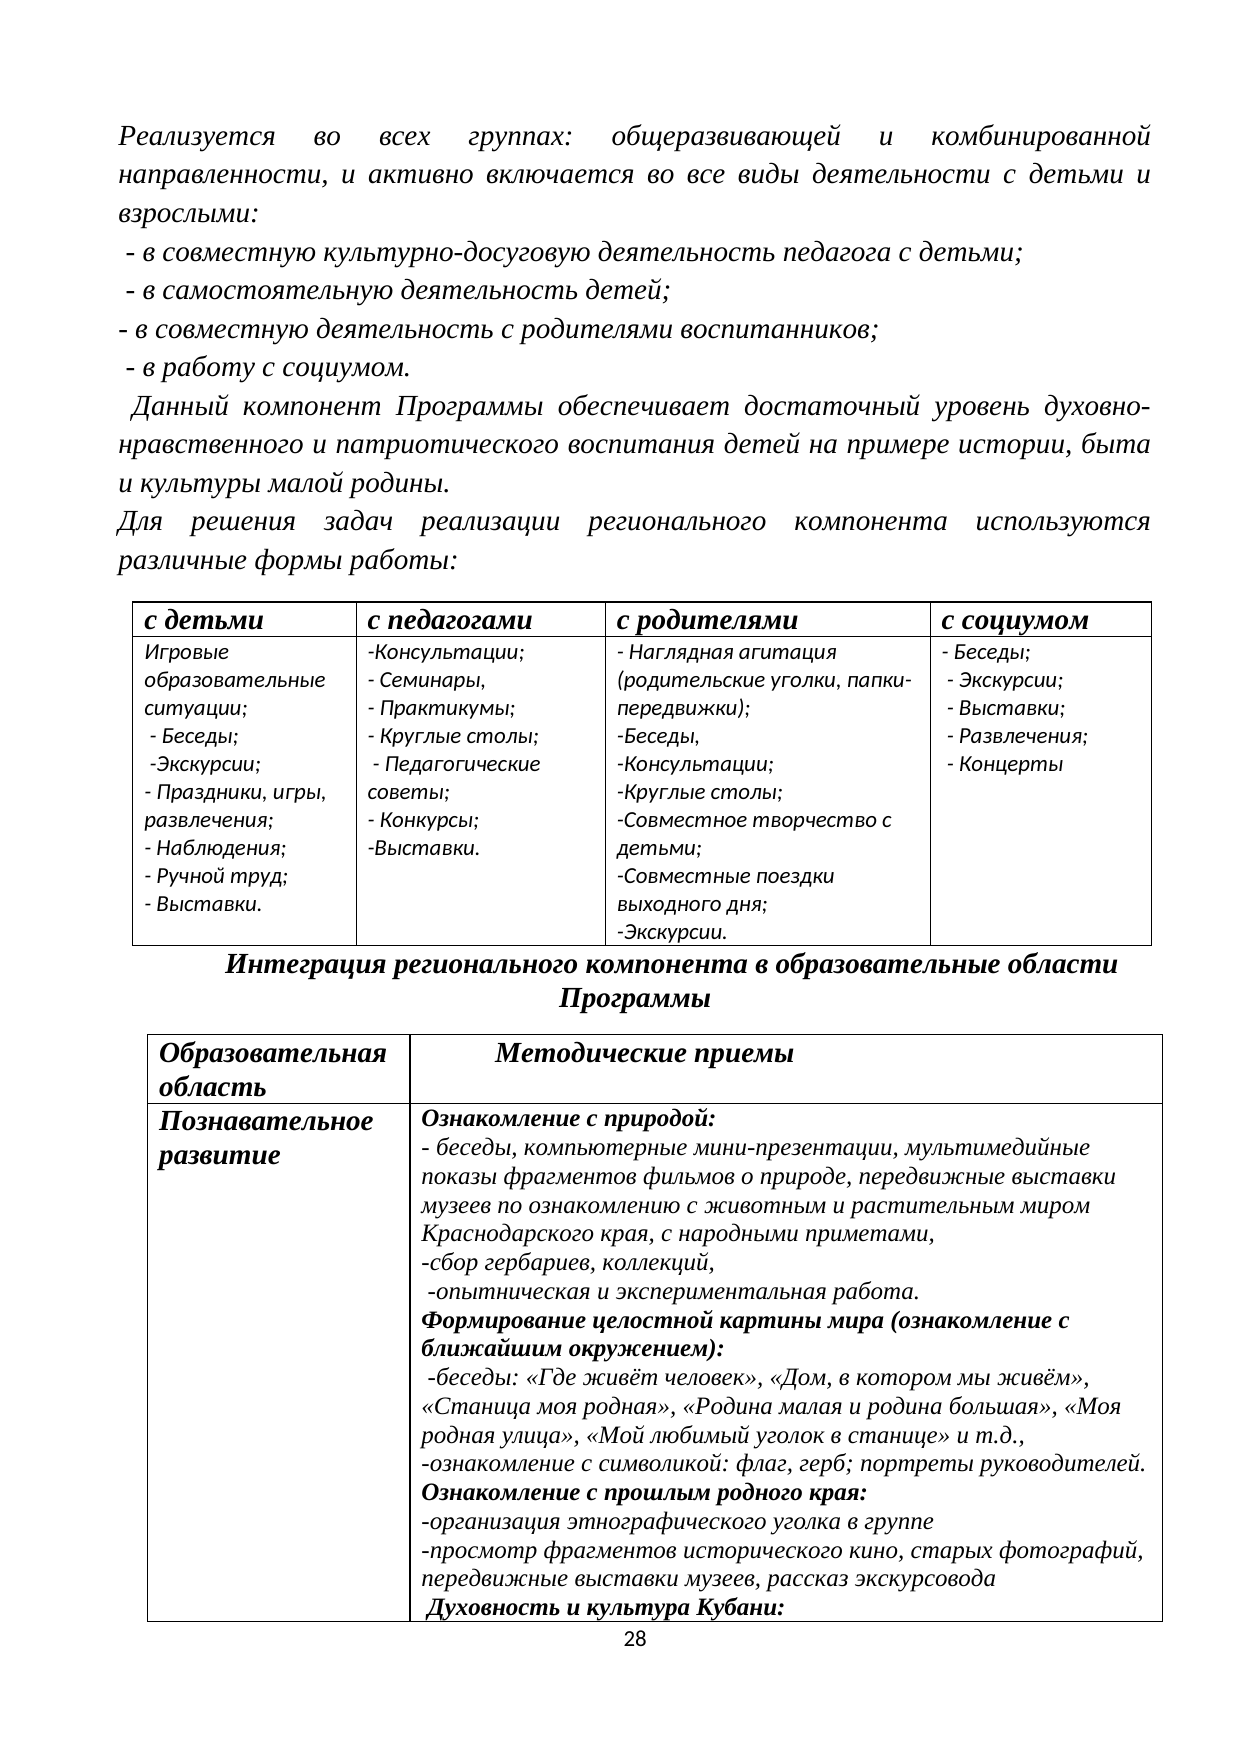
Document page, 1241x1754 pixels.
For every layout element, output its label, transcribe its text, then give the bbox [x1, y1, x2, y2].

table_header с детьми [133, 603, 356, 636]
table_cell -Консультации; - Семинары, - Практикумы; - Круглые столы; - Педагогические советы; - Конкурсы; -Выставки. [357, 637, 605, 945]
table_header с родителями [606, 603, 930, 636]
table_header с педагогами [357, 603, 605, 636]
list - в самостоятельную деятельность детей; [118, 272, 1152, 306]
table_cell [148, 1104, 409, 1621]
list - в работу с социумом. [118, 349, 1152, 383]
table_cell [411, 1104, 1162, 1621]
table_header с социумом [931, 603, 1151, 636]
list Реализуется во всех группах: общеразвивающей и комбинированной направленности, и активно включается во все виды деятельности с детьми и взрослыми: [118, 118, 1152, 229]
table_header Методические приемы [411, 1035, 1162, 1102]
table_cell - Наглядная агитация (родительские уголки, папки-передвижки); -Беседы, -Консультации; -Круглые столы; -Совместное творчество с детьми; -Совместные поездки выходного дня; -Экскурсии. [606, 637, 930, 945]
list Для решения задач реализации регионального компонента используются различные формы работы: [118, 503, 1152, 576]
text Интеграция регионального компонента в образовательные области Программы [118, 946, 1152, 1013]
list - в совместную деятельность с родителями воспитанников; [118, 311, 1152, 344]
table_header Образовательная область [148, 1035, 409, 1102]
table_cell - Беседы; - Экскурсии; - Выставки; - Развлечения; - Концерты [931, 637, 1151, 945]
list - в совместную культурно-досуговую деятельность педагога с детьми; [118, 234, 1152, 267]
list Данный компонент Программы обеспечивает достаточный уровень духовно-нравственного и патриотического воспитания детей на примере истории, быта и культуры малой родины. [118, 388, 1152, 498]
table_cell Игровые образовательные ситуации; - Беседы; -Экскурсии; - Праздники, игры, развлечения; - Наблюдения; - Ручной труд; - Выставки. [133, 637, 356, 945]
